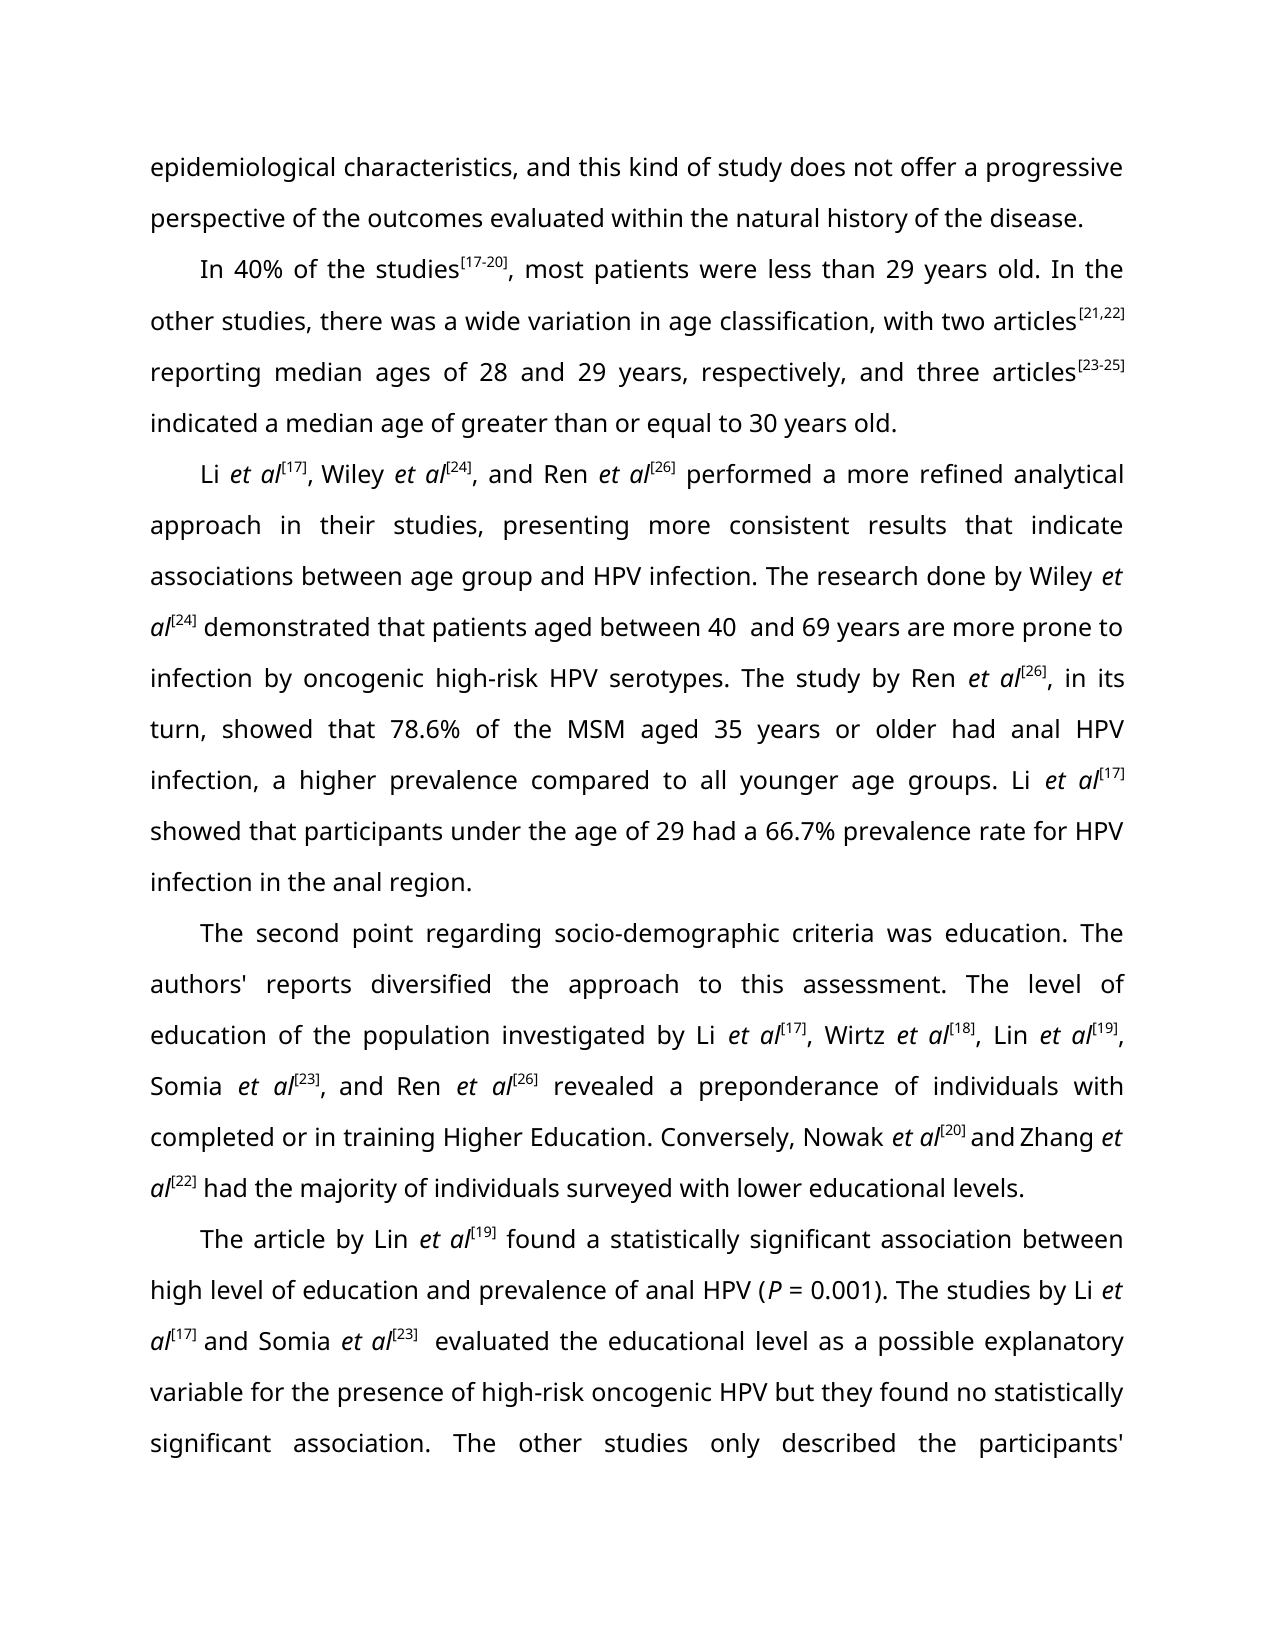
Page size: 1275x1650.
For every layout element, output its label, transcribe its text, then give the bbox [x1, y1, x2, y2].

text In 40% of the studies[17-20], most patients were less than 29 years old. In the other studies, there was a wide variation in age classification, with two articles[21,22] reporting median ages of 28 and 29 years, respectively, and three articles[23-25] indicated a median age of greater than or equal to 30 years old. [150, 252, 1125, 439]
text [150, 1222, 1125, 1460]
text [150, 150, 1125, 235]
text Li et al[17], Wiley et al[24], and Ren et al[26] performed a more refined analytical approach in their studies, presenting more consistent results that indicate associations between age group and HPV infection. The research done by Wiley et al[24] demonstrated that patients aged between 40 and 69 years are more prone to infection by oncogenic high-risk HPV serotypes. The study by Ren et al[26], in its turn, showed that 78.6% of the MSM aged 35 years or older had anal HPV infection, a higher prevalence compared to all younger age groups. Li et al[17] showed that participants under the age of 29 had a 66.7% prevalence rate for HPV infection in the anal region. [150, 456, 1125, 899]
text The second point regarding socio-demographic criteria was education. The authors' reports diversified the approach to this assessment. The level of education of the population investigated by Li et al[17], Wirtz et al[18], Lin et al[19], Somia et al[23], and Ren et al[26] revealed a preponderance of individuals with completed or in training Higher Education. Conversely, Nowak et al[20] and Zhang et al[22] had the majority of individuals surveyed with lower educational levels. [150, 916, 1125, 1205]
